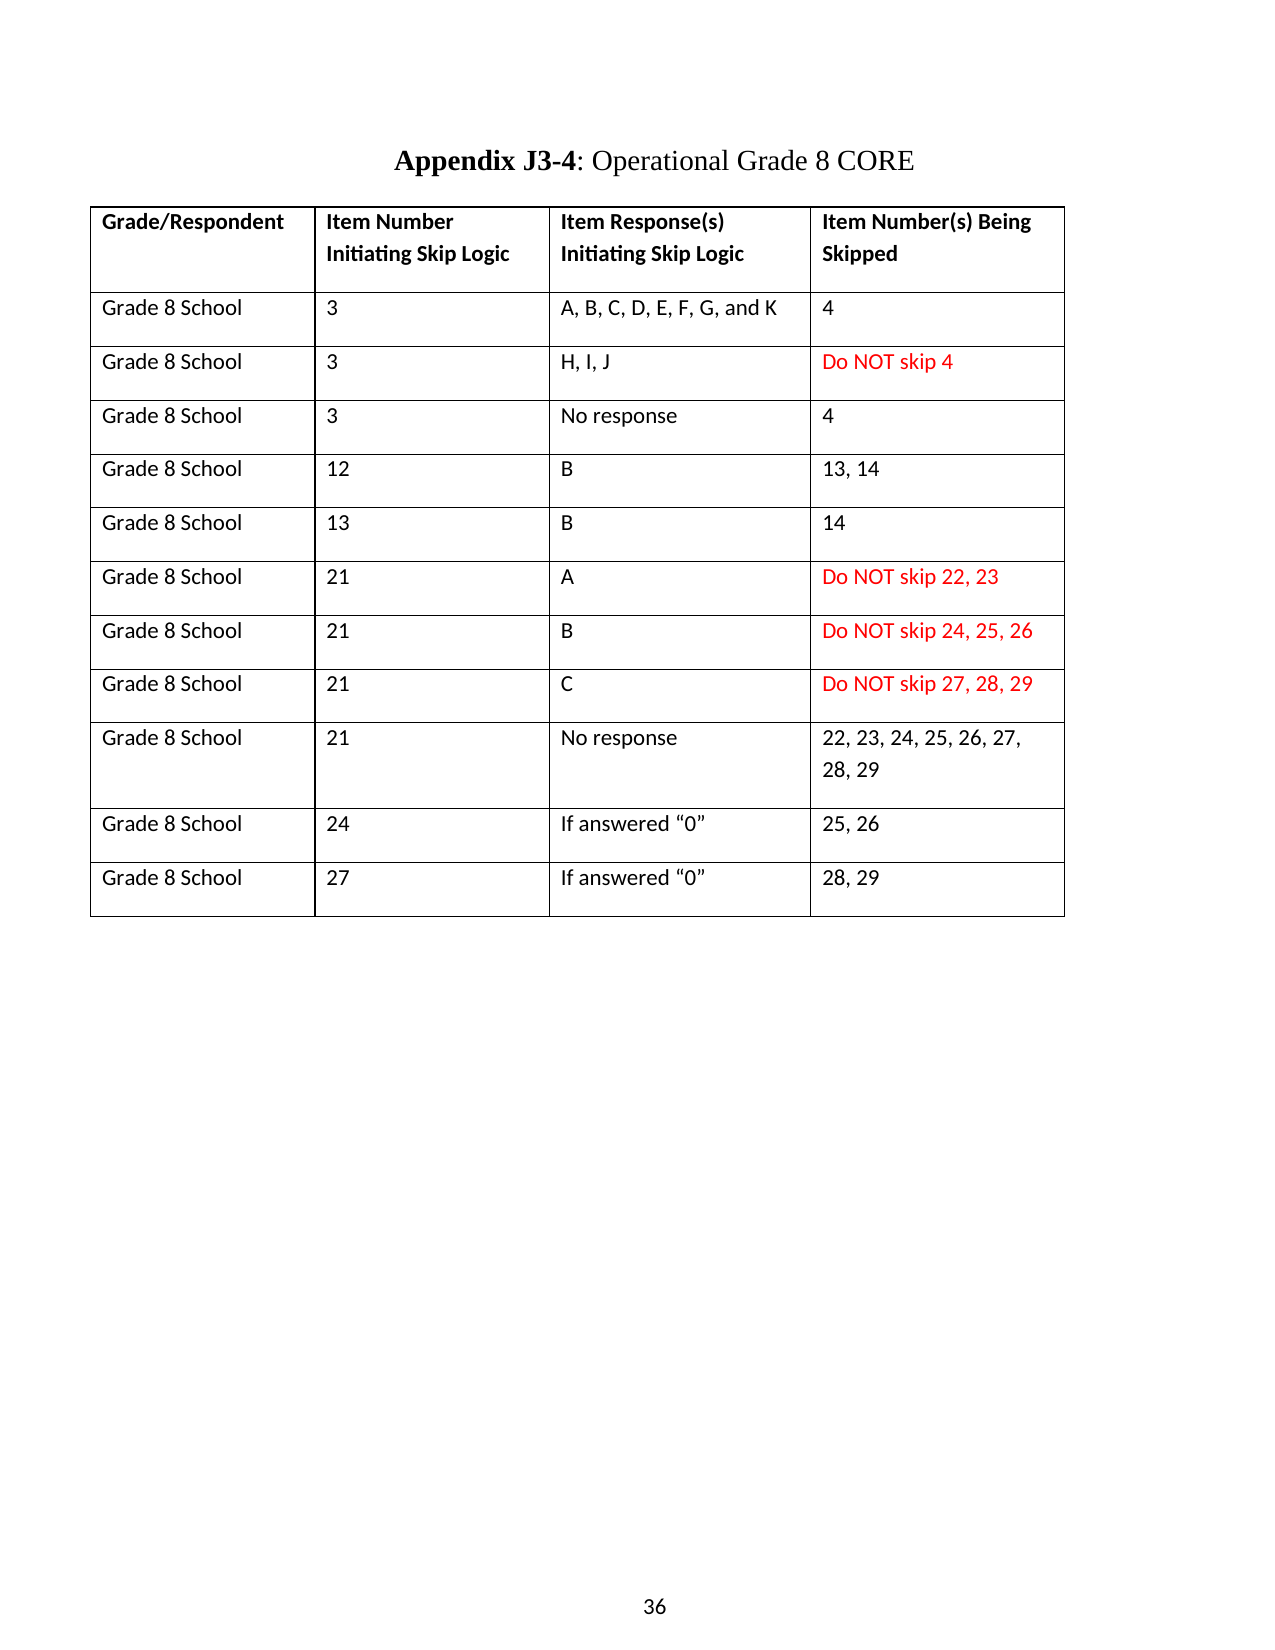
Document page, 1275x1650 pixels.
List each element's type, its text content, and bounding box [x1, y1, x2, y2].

table_cell 21 [316, 616, 549, 668]
table_cell If answered “0” [550, 863, 810, 916]
table_cell 21 [316, 723, 549, 808]
table_cell Grade 8 School [91, 616, 314, 668]
table_cell 3 [316, 347, 549, 400]
table_cell Grade 8 School [91, 809, 314, 862]
table_cell 27 [316, 863, 549, 916]
table_cell 4 [811, 401, 1064, 453]
subtitle Appendix J3-4: Operational Grade 8 CORE [90, 143, 1219, 176]
table_cell 22, 23, 24, 25, 26, 27, 28, 29 [811, 723, 1064, 808]
table_cell 14 [811, 508, 1064, 561]
table_cell 4 [811, 293, 1064, 346]
table_cell 28, 29 [811, 863, 1064, 916]
table_cell If answered “0” [550, 809, 810, 862]
table_cell 3 [316, 293, 549, 346]
table_cell A [550, 562, 810, 615]
table_cell Do NOT skip 22, 23 [811, 562, 1064, 615]
table_cell 24 [316, 809, 549, 862]
table_cell B [550, 508, 810, 561]
table_cell Grade 8 School [91, 723, 314, 808]
table_cell Do NOT skip 27, 28, 29 [811, 670, 1064, 722]
table_cell H, I, J [550, 347, 810, 400]
table_cell 25, 26 [811, 809, 1064, 862]
table_cell Grade 8 School [91, 293, 314, 346]
table_cell Grade 8 School [91, 347, 314, 400]
table_cell Grade 8 School [91, 863, 314, 916]
table_cell 13, 14 [811, 455, 1064, 507]
table_cell B [550, 616, 810, 668]
table_cell Grade 8 School [91, 401, 314, 453]
table_cell Do NOT skip 24, 25, 26 [811, 616, 1064, 668]
table_header Item Number Initiating Skip Logic [316, 208, 549, 292]
table_cell Do NOT skip 4 [811, 347, 1064, 400]
table_cell Grade 8 School [91, 508, 314, 561]
table_header Item Number(s) Being Skipped [811, 208, 1064, 292]
table_cell Grade 8 School [91, 670, 314, 722]
table_cell A, B, C, D, E, F, G, and K [550, 293, 810, 346]
table_cell No response [550, 723, 810, 808]
table_header Item Response(s) Initiating Skip Logic [550, 208, 810, 292]
table_cell 3 [316, 401, 549, 453]
table_cell No response [550, 401, 810, 453]
table_cell 13 [316, 508, 549, 561]
table_cell 21 [316, 670, 549, 722]
table_cell C [550, 670, 810, 722]
table_cell Grade 8 School [91, 455, 314, 507]
table_cell Grade 8 School [91, 562, 314, 615]
table_cell B [550, 455, 810, 507]
table_header Grade/Respondent [91, 208, 314, 292]
table_cell 12 [316, 455, 549, 507]
table_cell 21 [316, 562, 549, 615]
